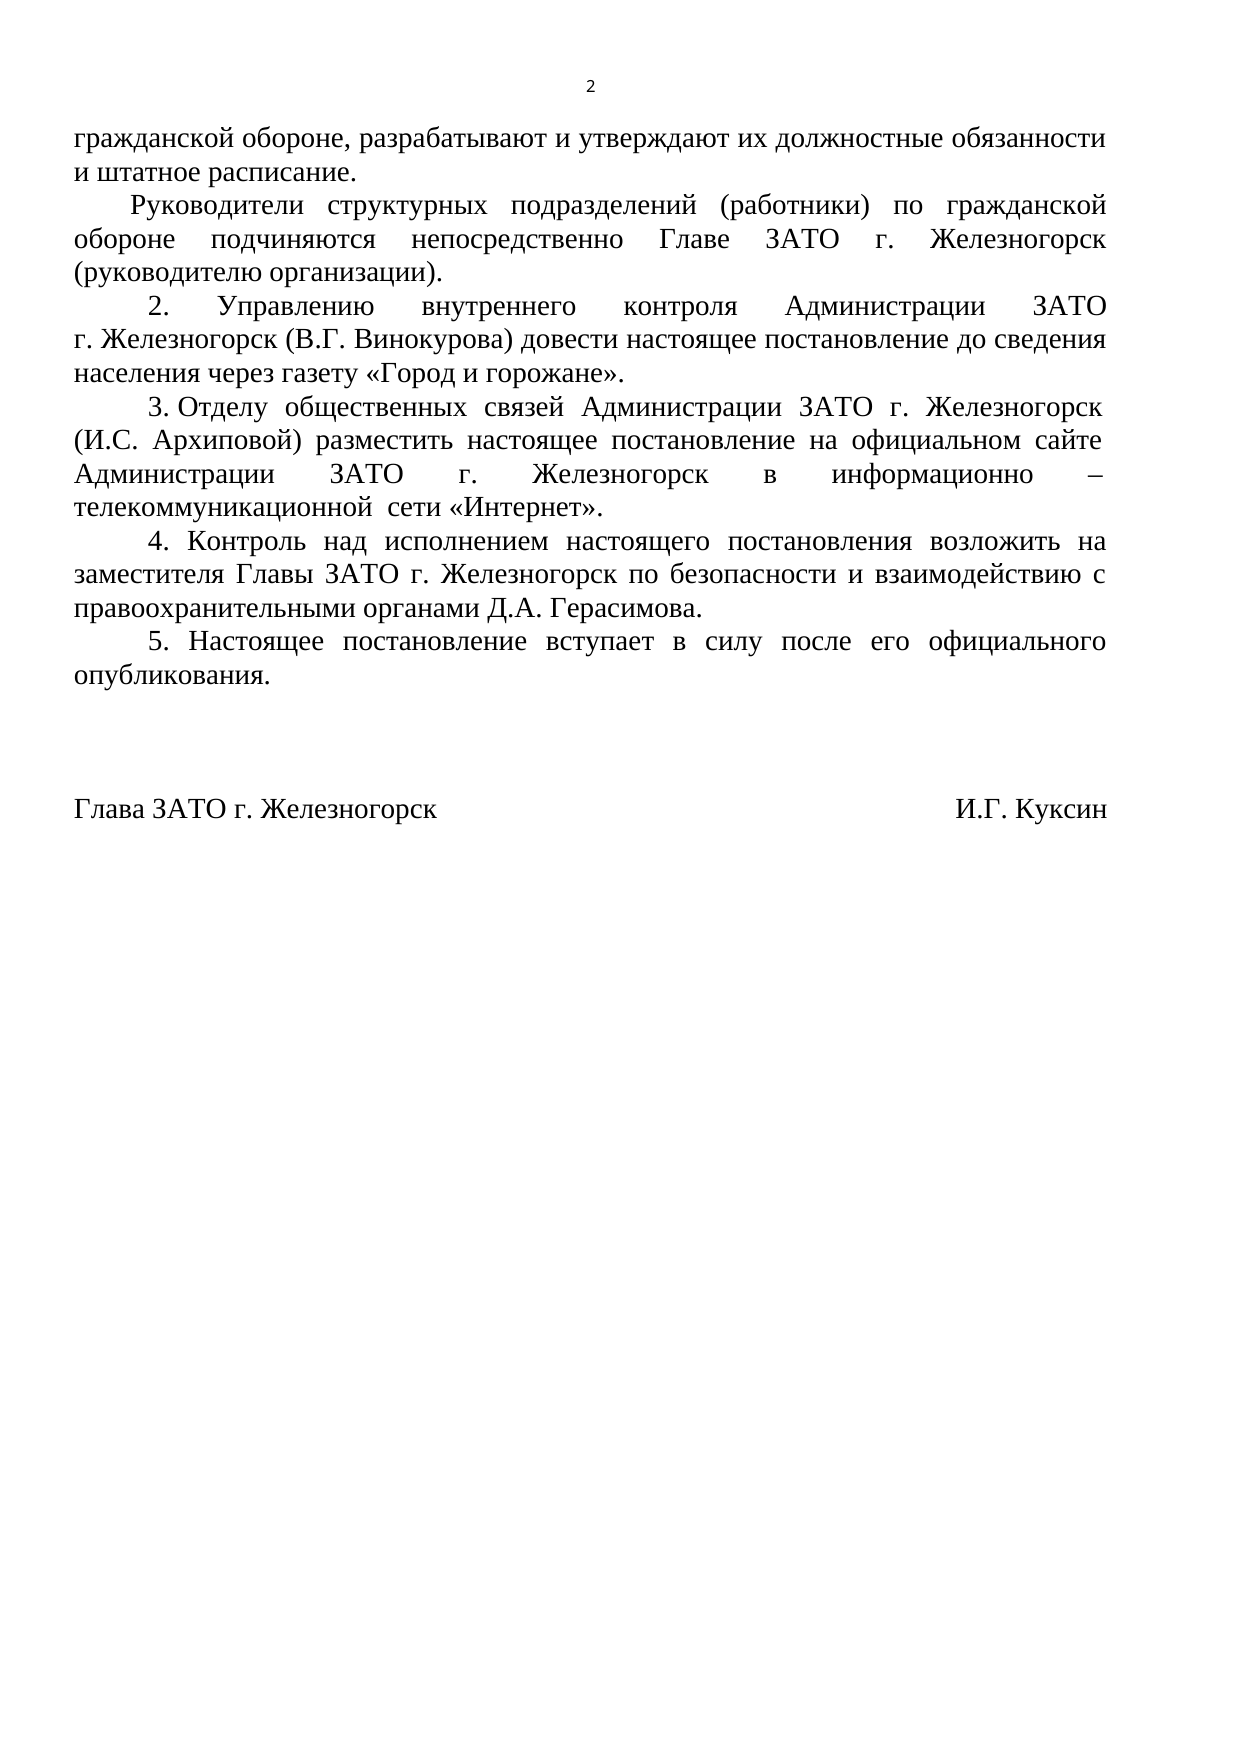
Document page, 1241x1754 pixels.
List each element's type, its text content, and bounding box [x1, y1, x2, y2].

table_header Глава ЗАТО г. Железногорск [63, 791, 591, 825]
text 3. Отделу общественных связей Администрации ЗАТО г. Железногорск (И.С. Архиповой) разместить настоящее постановление на официальном сайте Администрации ЗАТО г. Железногорск в информационно – телекоммуникационной сети «Интернет». [74, 389, 1103, 523]
text 2. Управлению внутреннего контроля Администрации ЗАТО г. Железногорск (В.Г. Винокурова) довести настоящее постановление до сведения населения через газету «Город и горожане». [74, 288, 1107, 389]
text 4. Контроль над исполнением настоящего постановления возложить на заместителя Главы ЗАТО г. Железногорск по безопасности и взаимодействию с правоохранительными органами Д.А. Герасимова. [74, 523, 1107, 623]
text Руководители структурных подразделений (работники) по гражданской обороне подчиняются непосредственно Главе ЗАТО г. Железногорск (руководителю организации). [74, 187, 1107, 288]
text 5. Настоящее постановление вступает в силу после его официального опубликования. [74, 623, 1107, 691]
table_header И.Г. Куксин [591, 791, 1118, 825]
